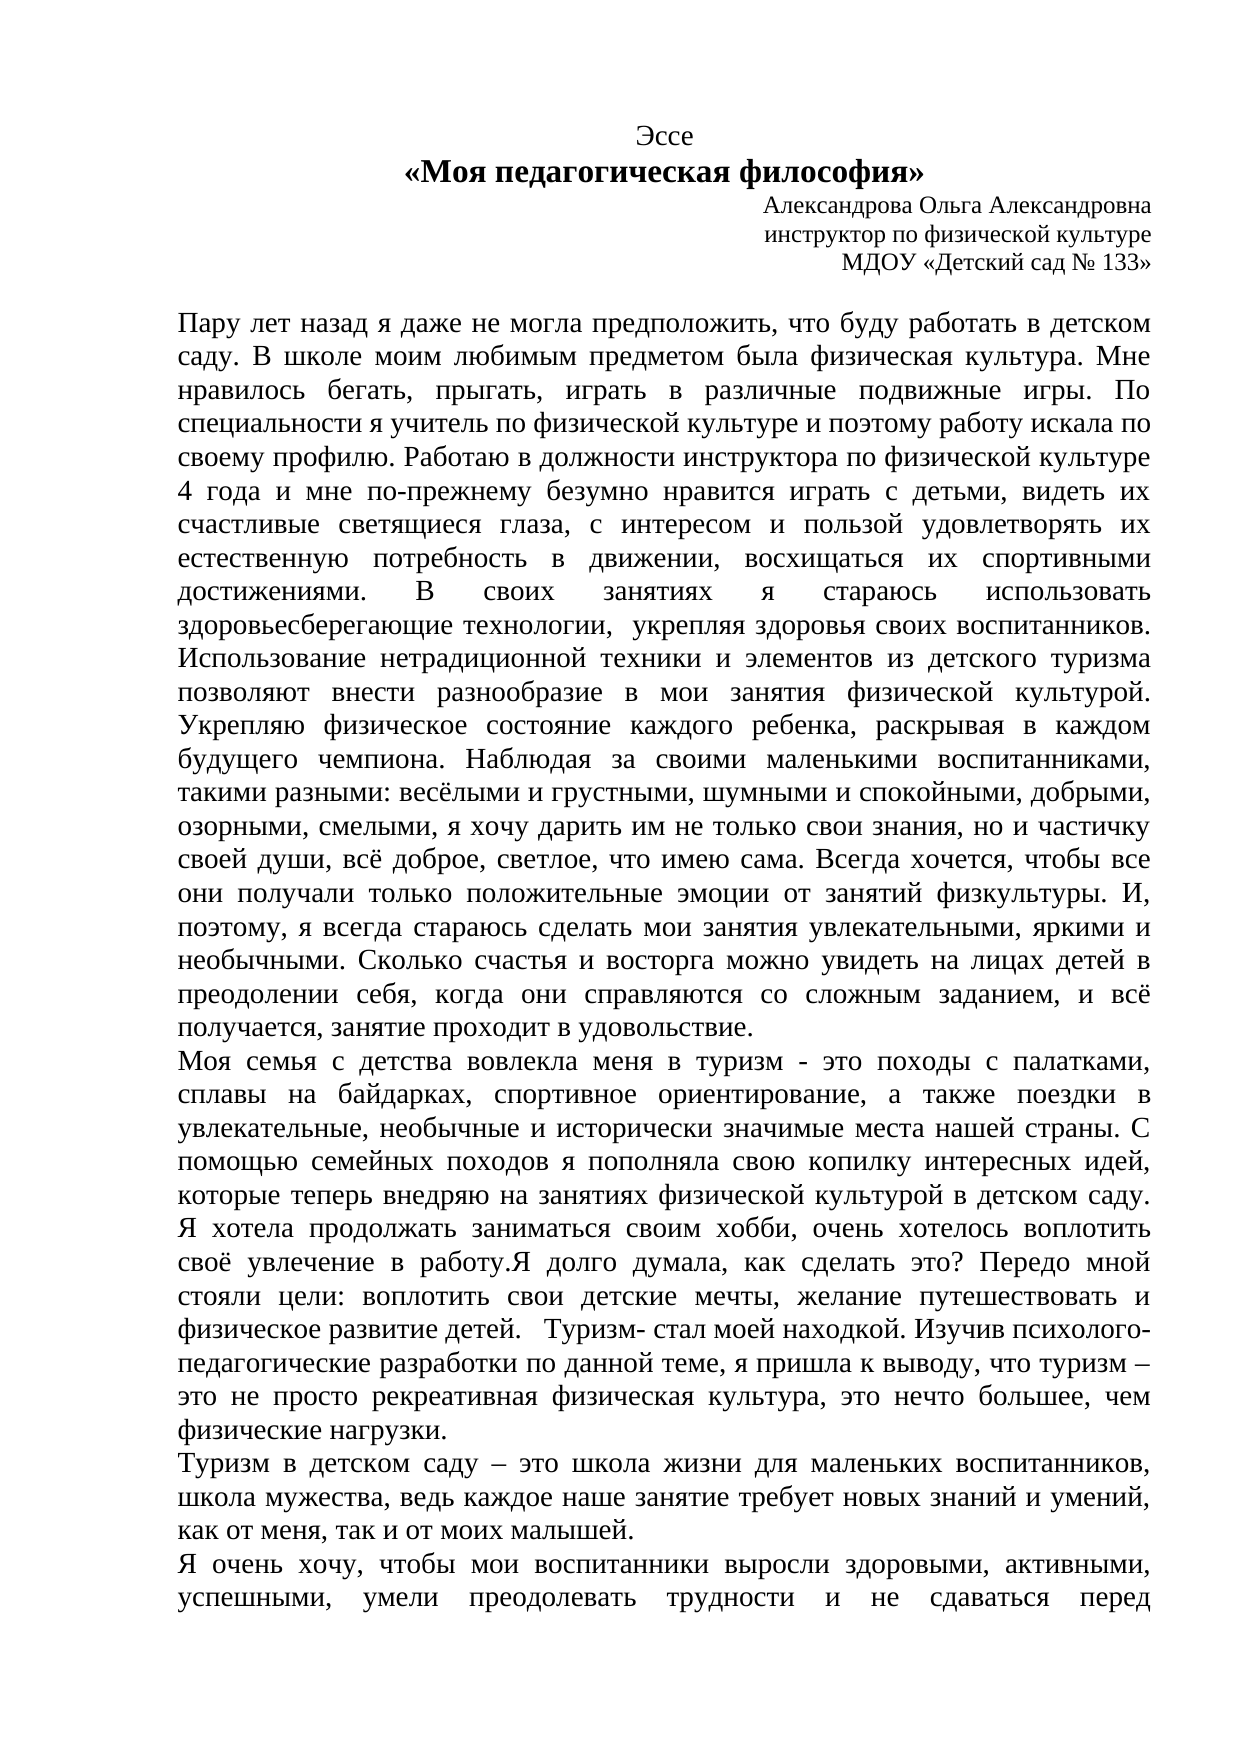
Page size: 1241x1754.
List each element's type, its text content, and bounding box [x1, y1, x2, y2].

text Пару лет назад я даже не могла предположить, что буду работать в детском саду. В школе моим любимым предметом была физическая культура. Мне нравилось бегать, прыгать, играть в различные подвижные игры. По специальности я учитель по физической культуре и поэтому работу искала по своему профилю. Работаю в должности инструктора по физической культуре 4 года и мне по-прежнему безумно нравится играть с детьми, видеть их счастливые светящиеся глаза, с интересом и пользой удовлетворять их естественную потребность в движении, восхищаться их спортивными достижениями. В своих занятиях я стараюсь использовать здоровьесберегающие технологии, укрепляя здоровья своих воспитанников. Использование нетрадиционной техники и элементов из детского туризма позволяют внести разнообразие в мои занятия физической культурой. Укрепляю физическое состояние каждого ребенка, раскрывая в каждом будущего чемпиона. Наблюдая за своими маленькими воспитанниками, такими разными: весёлыми и грустными, шумными и спокойными, добрыми, озорными, смелыми, я хочу дарить им не только свои знания, но и частичку своей души, всё доброе, светлое, что имею сама. Всегда хочется, чтобы все они получали только положительные эмоции от занятий физкультуры. И, поэтому, я всегда стараюсь сделать мои занятия увлекательными, яркими и необычными. Сколько счастья и восторга можно увидеть на лицах детей в преодолении себя, когда они справляются со сложным заданием, и всё получается, занятие проходит в удовольствие. [177, 305, 1152, 1043]
text МДОУ «Детский сад № 133» [177, 247, 1152, 276]
text Моя семья с детства вовлекла меня в туризм - это походы с палатками, сплавы на байдарках, спортивное ориентирование, а также поездки в увлекательные, необычные и исторически значимые места нашей страны. С помощью семейных походов я пополняла свою копилку интересных идей, которые теперь внедряю на занятиях физической культурой в детском саду. Я хотела продолжать заниматься своим хобби, очень хотелось воплотить своё увлечение в работу.Я долго думала, как сделать это? Передо мной стояли цели: воплотить свои детские мечты, желание путешествовать и физическое развитие детей. Туризм- стал моей находкой. Изучив психолого-педагогические разработки по данной теме, я пришла к выводу, что туризм –это не просто рекреативная физическая культура, это нечто большее, чем физические нагрузки. [177, 1043, 1152, 1445]
text Александрова Ольга Александровна [177, 190, 1152, 219]
text «Моя педагогическая философия» [177, 152, 1152, 190]
text инструктор по физической культуре [177, 219, 1152, 247]
text Туризм в детском саду – это школа жизни для маленьких воспитанников, школа мужества, ведь каждое наше занятие требует новых знаний и умений, как от меня, так и от моих малышей. [177, 1445, 1152, 1546]
text Эссе [177, 118, 1152, 152]
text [177, 1546, 1152, 1613]
